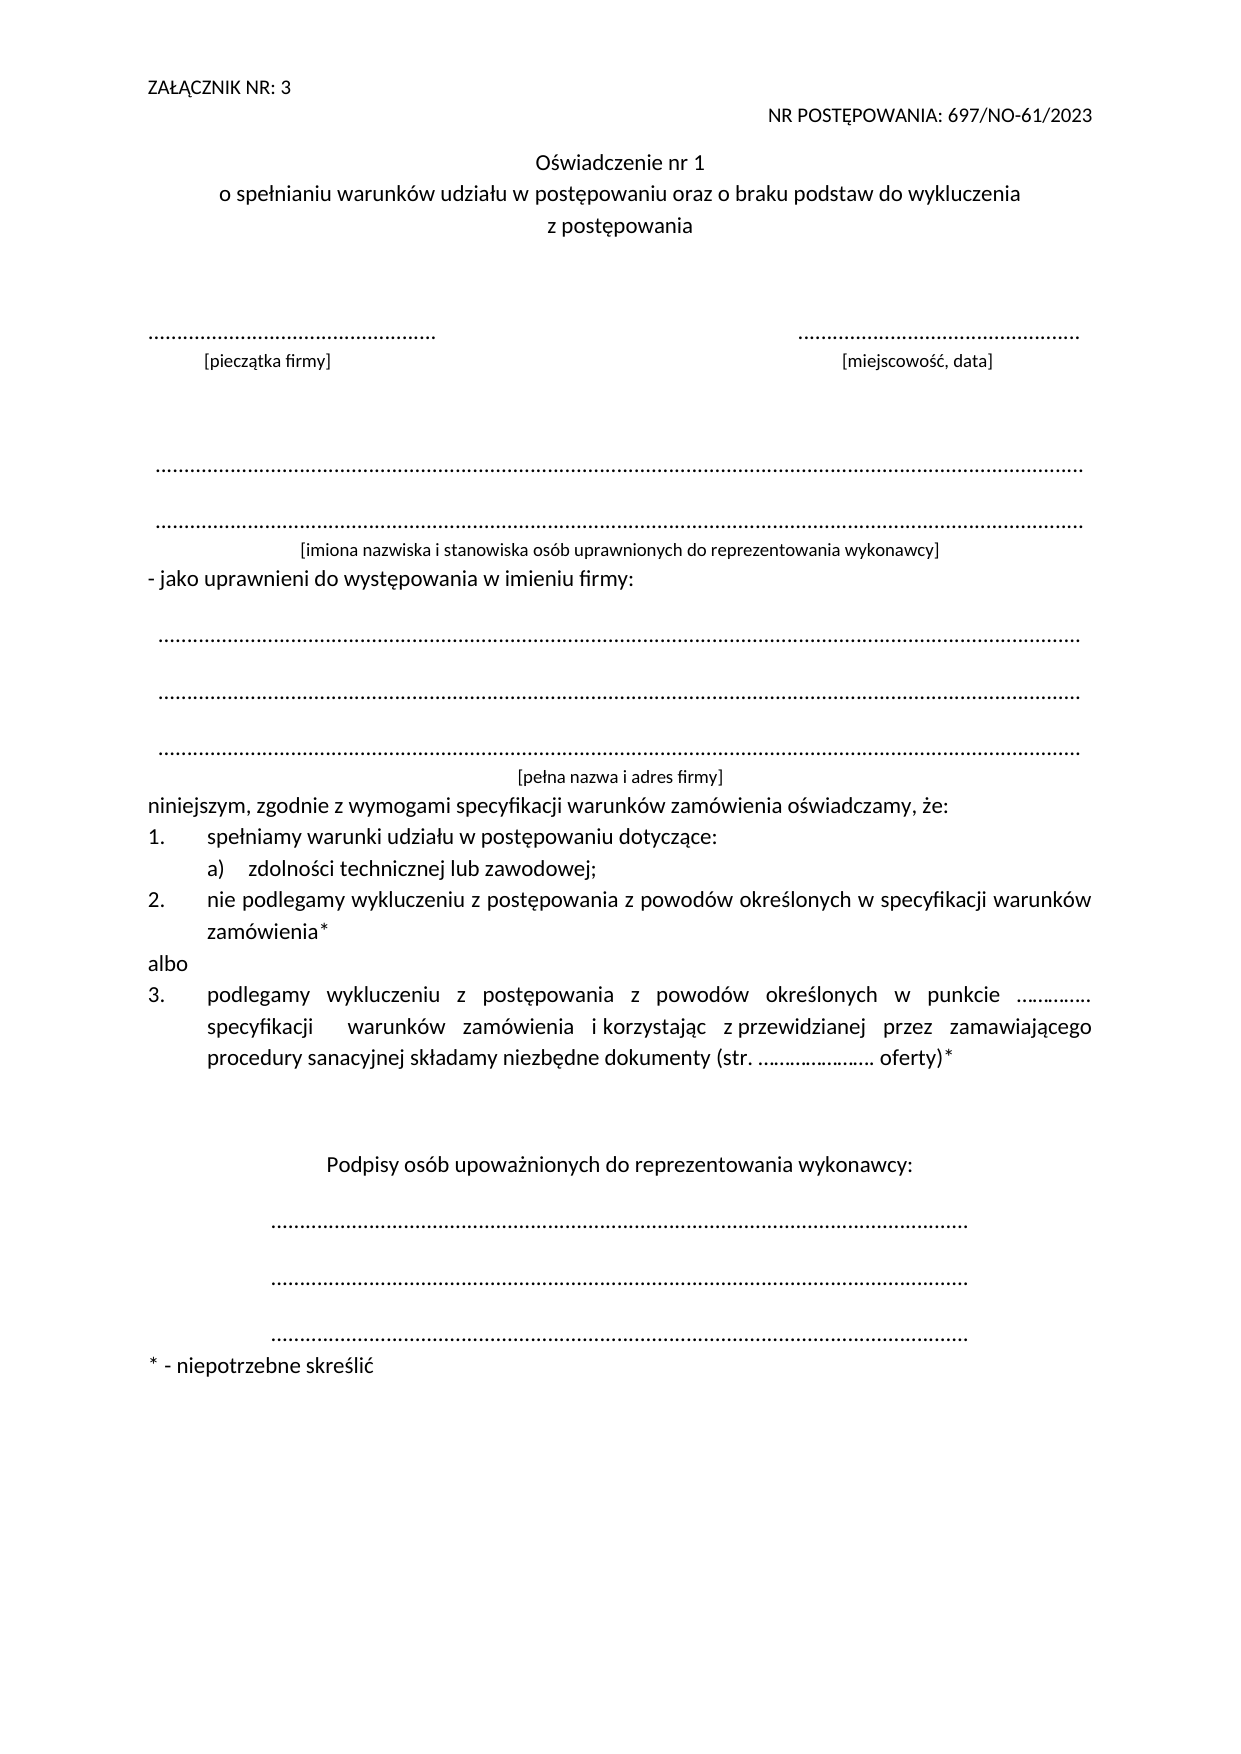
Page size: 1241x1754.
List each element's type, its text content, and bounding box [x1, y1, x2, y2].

text * - niepotrzebne skreślić [148, 1351, 1092, 1379]
text [pełna nazwa i adres firmy] [148, 765, 1092, 788]
text ......................................................................................................................... [148, 1319, 1092, 1348]
list podlegamy wykluczeniu z postępowania z powodów określonych w punkcie ………….. specyfikacji warunków zamówienia i korzystając z przewidzianej przez zamawiającego procedury sanacyjnej składamy niezbędne dokumenty (str. …………………. oferty)* [148, 980, 1092, 1071]
text ................................................................................................................................................................. [148, 450, 1092, 478]
text ......................................................................................................................... [148, 1206, 1092, 1234]
text [pieczątka firmy] [miejscowość, data] [148, 349, 1092, 372]
text ................................................................................................................................................................ [148, 677, 1092, 705]
list zdolności technicznej lub zawodowej; [207, 854, 1092, 882]
list nie podlegamy wykluczeniu z postępowania z powodów określonych w specyfikacji warunków zamówienia* [148, 886, 1092, 945]
text [imiona nazwiska i stanowiska osób uprawnionych do reprezentowania wykonawcy] [148, 538, 1092, 561]
text Podpisy osób upoważnionych do reprezentowania wykonawcy: [148, 1150, 1092, 1178]
list spełniamy warunki udziału w postępowaniu dotyczące: [148, 822, 1092, 850]
text - jako uprawnieni do występowania w imieniu firmy: [148, 564, 1092, 592]
subtitle Oświadczenie nr 1 [148, 148, 1092, 176]
text niniejszym, zgodnie z wymogami specyfikacji warunków zamówienia oświadczamy, że: [148, 791, 1092, 819]
text albo [148, 949, 1092, 977]
text ................................................................................................................................................................. [148, 506, 1092, 534]
text o spełnianiu warunków udziału w postępowaniu oraz o braku podstaw do wykluczenia z postępowania [148, 179, 1092, 239]
text ................................................................................................................................................................ [148, 733, 1092, 761]
text ................................................................................................................................................................ [148, 620, 1092, 648]
text .................................................. ................................................. [148, 317, 1092, 345]
text ......................................................................................................................... [148, 1263, 1092, 1291]
